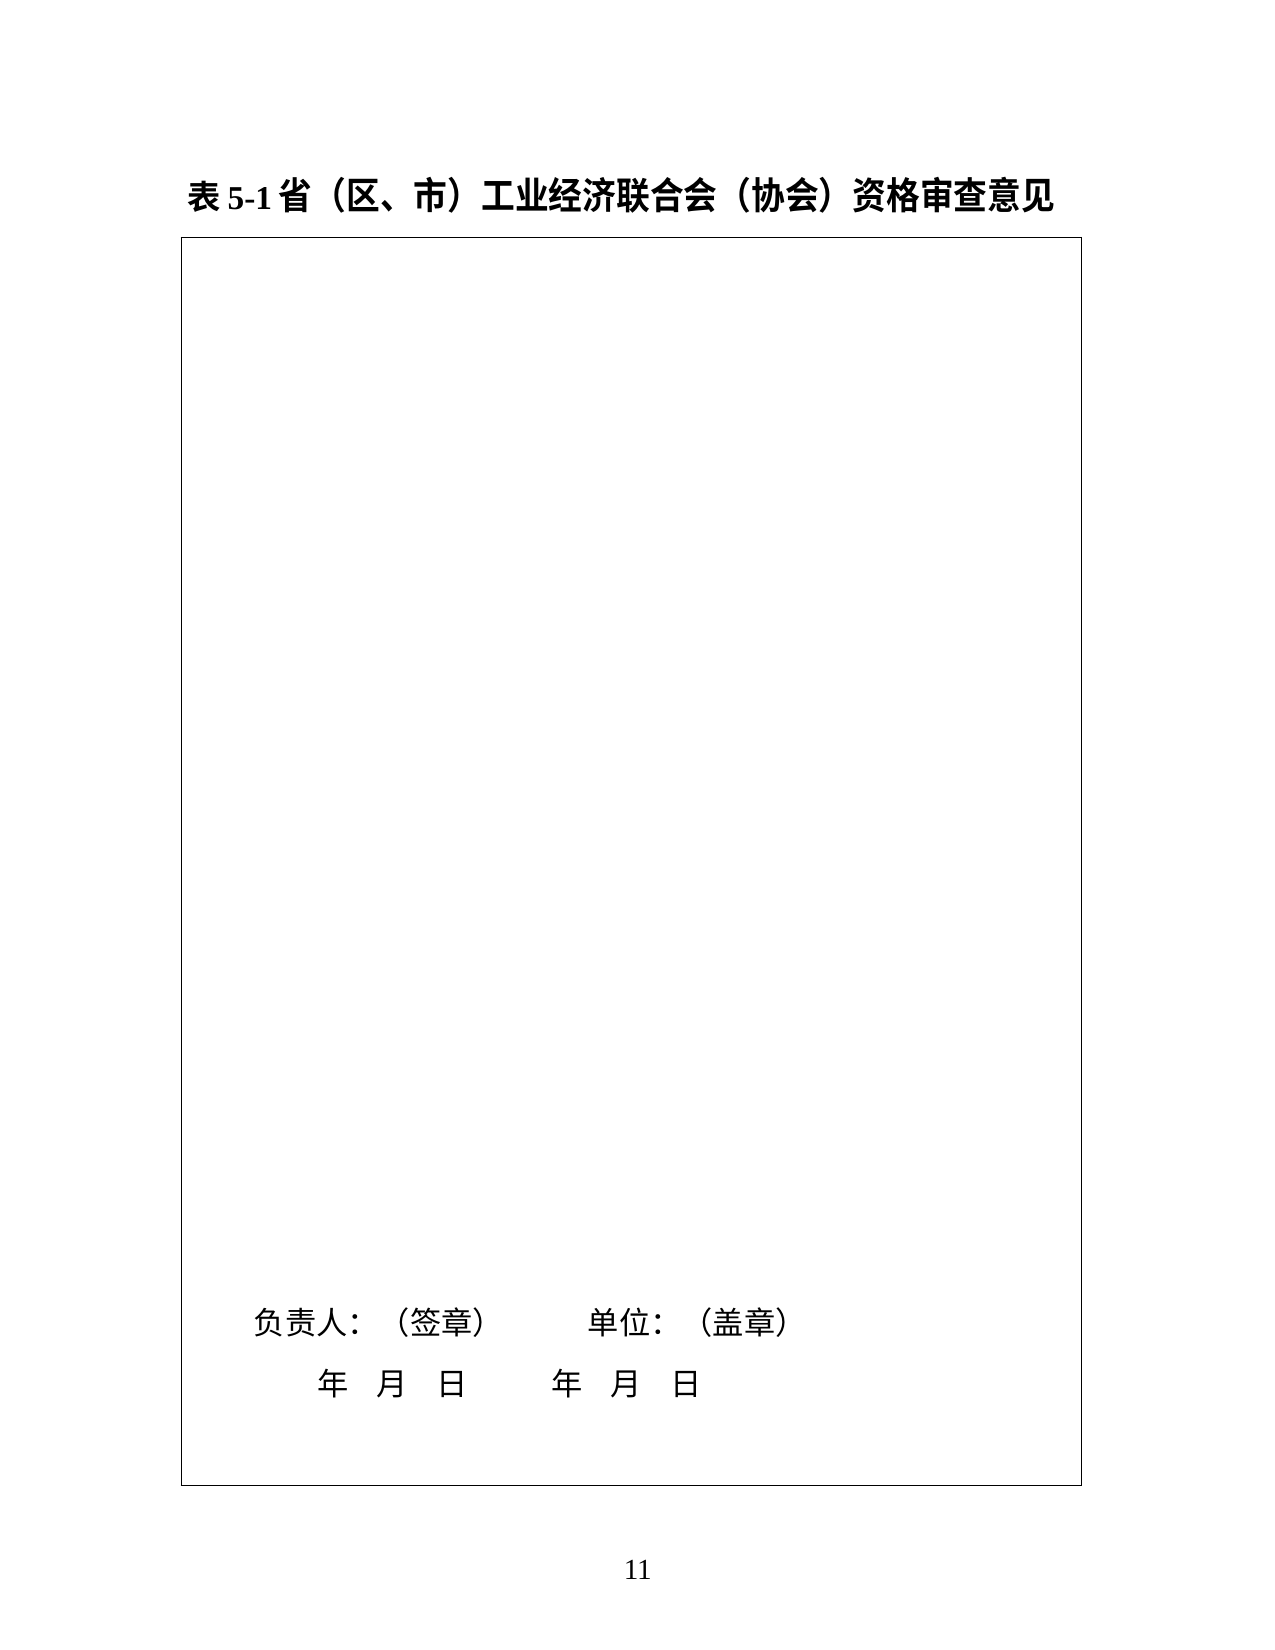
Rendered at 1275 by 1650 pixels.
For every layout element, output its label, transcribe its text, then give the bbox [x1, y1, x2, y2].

text 表5-1省（区、市）工业经济联合会（协会）资格审查意见 [187, 166, 1087, 221]
table_header 负责人：（签章） 单位：（盖章） 年 月 日 年 月 日 [182, 238, 1081, 1485]
